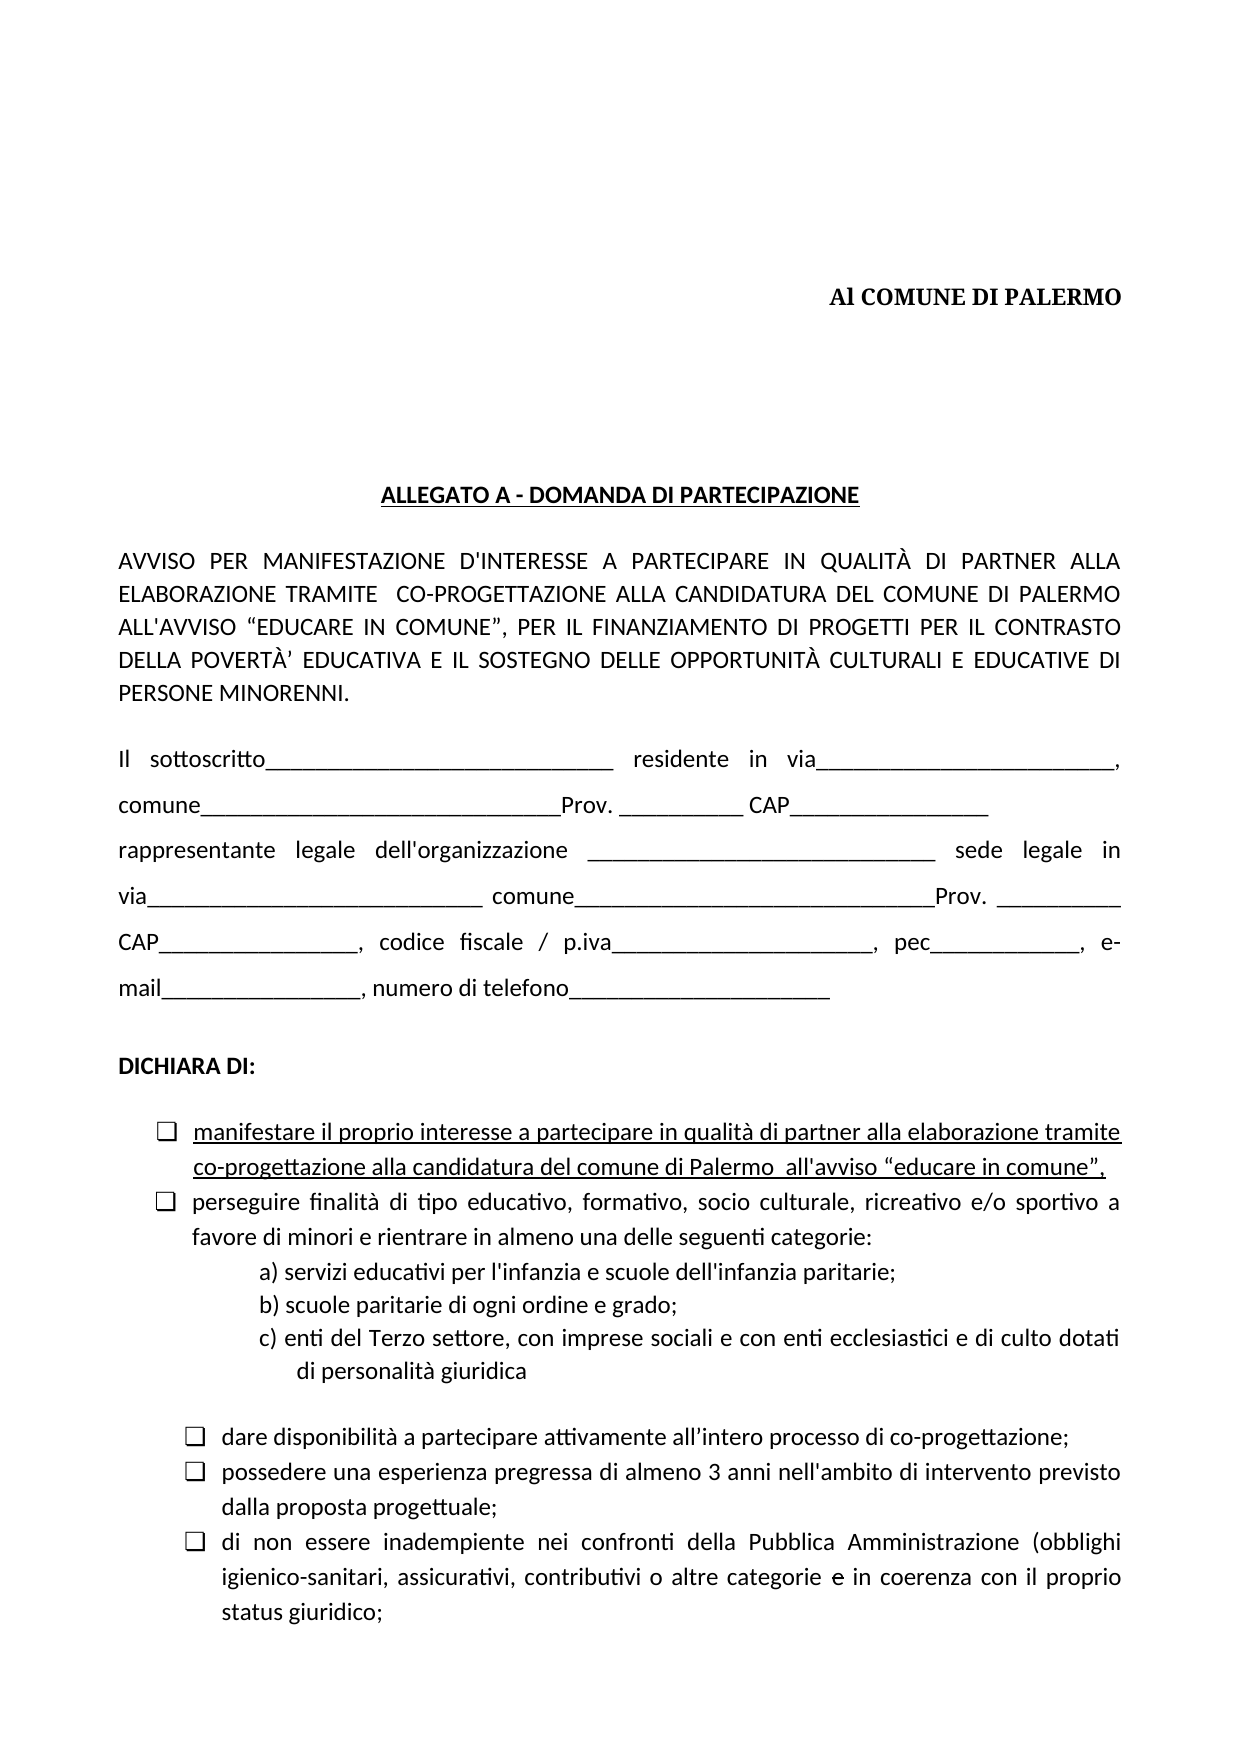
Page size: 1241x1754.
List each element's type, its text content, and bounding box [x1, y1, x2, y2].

text Il sottoscritto____________________________ residente in via________________________, comune_____________________________Prov. __________ CAP________________ [118, 743, 1122, 819]
text a) servizi educativi per l'infanzia e scuole dell'infanzia paritarie; [259, 1256, 1122, 1287]
list dare disponibilità a partecipare attivamente all’intero processo di co-progettazione; [184, 1421, 1122, 1451]
list perseguire finalità di tipo educativo, formativo, socio culturale, ricreativo e/o sportivo a favore di minori e rientrare in almeno una delle seguenti categorie: [154, 1186, 1122, 1252]
text ALLEGATO A - DOMANDA DI PARTECIPAZIONE [118, 480, 1122, 510]
text AVVISO PER MANIFESTAZIONE D'INTERESSE A PARTECIPARE IN QUALITÀ DI PARTNER ALLA ELABORAZIONE TRAMITE CO-PROGETTAZIONE ALLA CANDIDATURA DEL COMUNE DI PALERMO ALL'AVVISO “EDUCARE IN COMUNE”, PER IL FINANZIAMENTO DI PROGETTI PER IL CONTRASTO DELLA POVERTÀ’ EDUCATIVA E IL SOSTEGNO DELLE OPPORTUNITÀ CULTURALI E EDUCATIVE DI PERSONE MINORENNI. [118, 546, 1122, 708]
text rappresentante legale dell'organizzazione ____________________________ sede legale in via___________________________ comune_____________________________Prov. __________ CAP________________, codice fiscale / p.iva_____________________, pec____________, e-mail________________, numero di telefono_____________________ [118, 834, 1122, 1002]
text c) enti del Terzo settore, con imprese sociali e con enti ecclesiastici e di culto dotati di personalità giuridica [259, 1322, 1122, 1385]
text b) scuole paritarie di ogni ordine e grado; [259, 1289, 1122, 1319]
list possedere una esperienza pregressa di almeno 3 anni nell'ambito di intervento previsto dalla proposta progettuale; [184, 1456, 1122, 1521]
list manifestare il proprio interesse a partecipare in qualità di partner alla elaborazione tramite co-progettazione alla candidatura del comune di Palermo all'avviso “educare in comune”, [156, 1116, 1122, 1182]
text Al COMUNE DI PALERMO [782, 281, 1122, 312]
text DICHIARA DI: [118, 1050, 1122, 1081]
list di non essere inadempiente nei confronti della Pubblica Amministrazione (obblighi igienico-sanitari, assicurativi, contributivi o altre categorie e in coerenza con il proprio status giuridico; [184, 1526, 1122, 1626]
